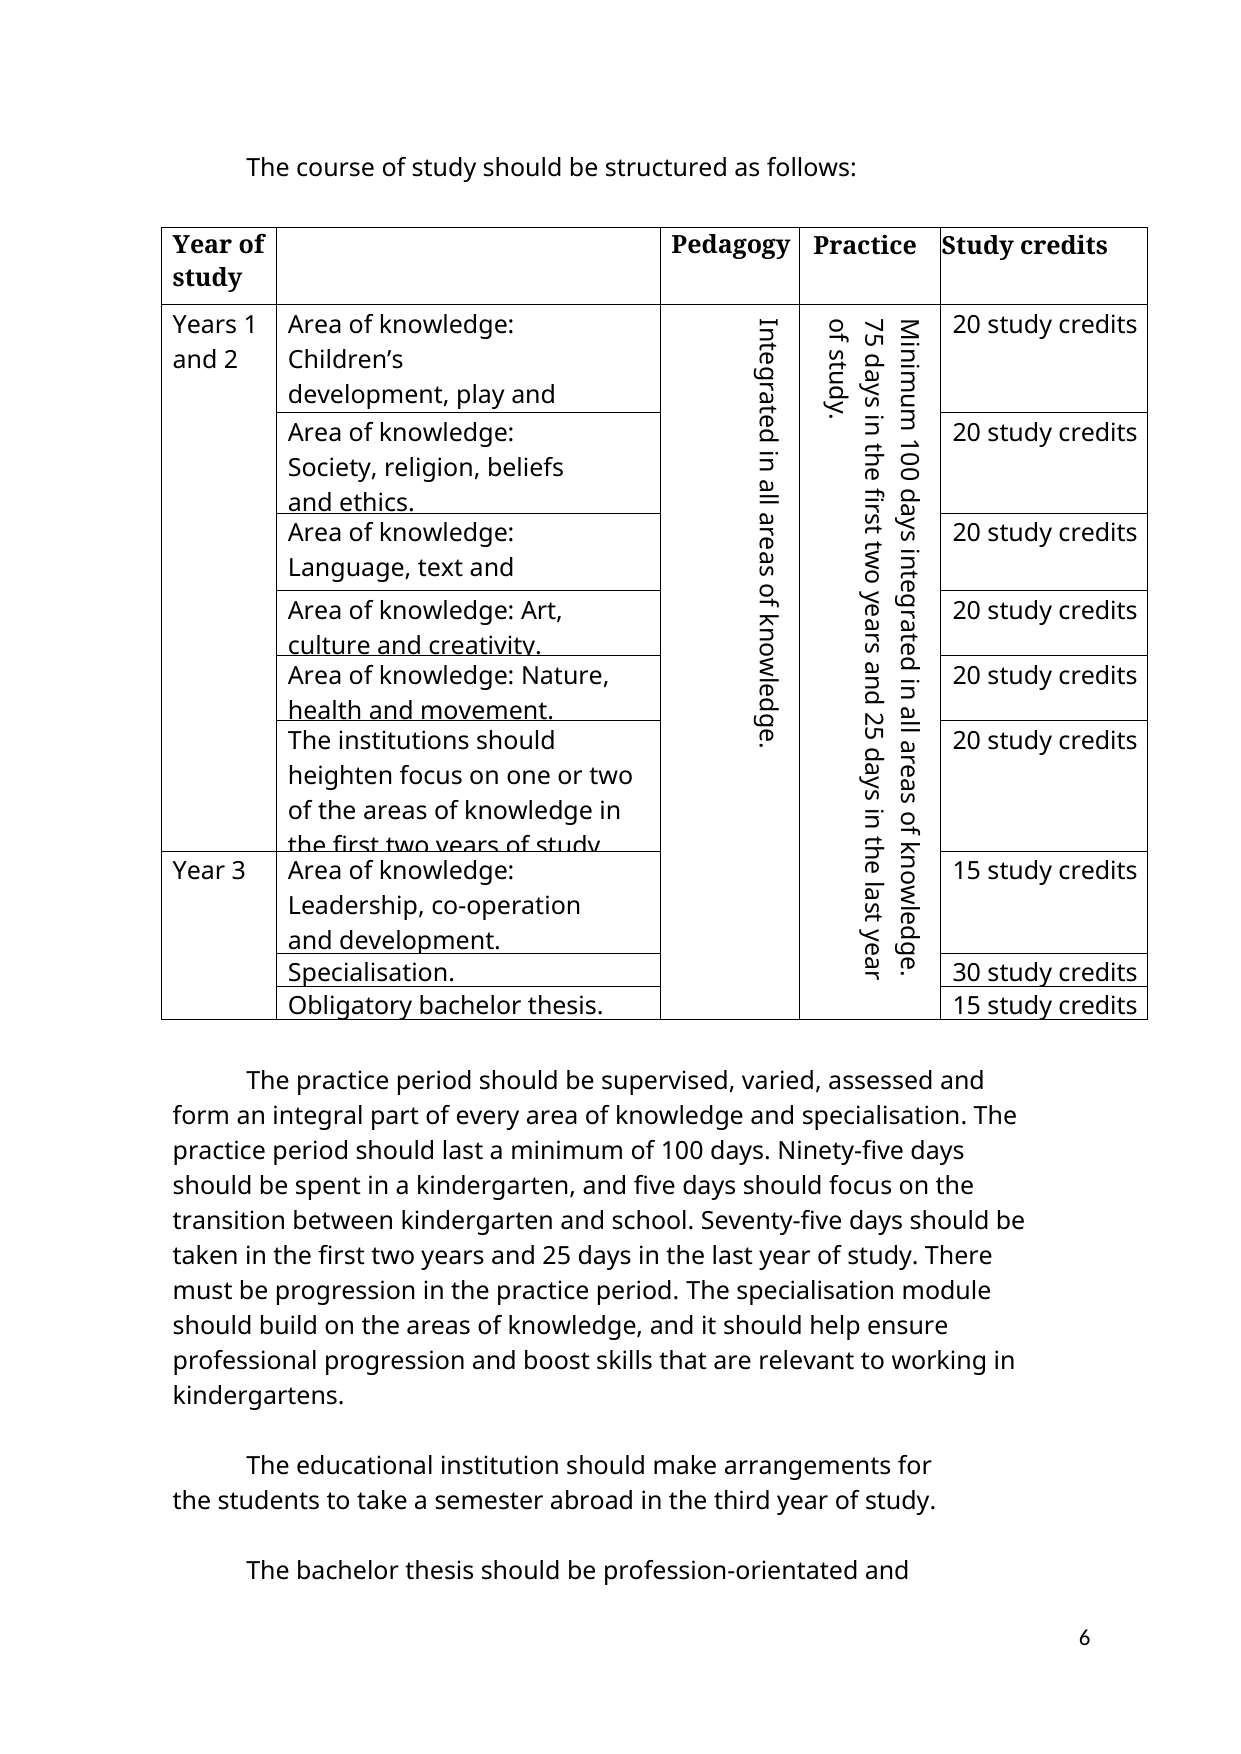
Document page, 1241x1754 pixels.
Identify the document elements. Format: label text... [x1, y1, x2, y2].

text The practice period should be supervised, varied, assessed and form an integral part of every area of knowledge and specialisation. The practice period should last a minimum of 100 days. Ninety-five days should be spent in a kindergarten, and five days should focus on the transition between kindergarten and school. Seventy-five days should be taken in the first two years and 25 days in the last year of study. There must be progression in the practice period. The specialisation module should build on the areas of knowledge, and it should help ensure professional progression and boost skills that are relevant to working in kindergartens. [172, 1062, 1040, 1411]
table_cell Minimum 100 days integrated in all areas of knowledge. 75 days in the first two years and 25 days in the last year of study. [800, 305, 940, 1019]
table_cell 20 study credits [941, 514, 1147, 590]
table_cell Area of knowledge: Society, religion, beliefs and ethics. [277, 413, 660, 513]
table_header Study credits [941, 228, 1147, 304]
table_cell Obligatory bachelor thesis. [277, 987, 660, 1019]
table_cell The institutions should heighten focus on one or two of the areas of knowledge in the first two years of study. [277, 721, 660, 851]
table_cell Year 3 [162, 852, 276, 1019]
table_cell Area of knowledge: Art, culture and creativity. [277, 591, 660, 655]
table_cell Area of knowledge: Language, text and mathematics. [277, 514, 660, 590]
table_header Practice [800, 228, 940, 304]
table_cell 20 study credits [941, 656, 1147, 720]
text The educational institution should make arrangements for the students to take a semester abroad in the third year of study. [172, 1447, 968, 1516]
table_cell 20 study credits [941, 413, 1147, 513]
table_cell 20 study credits [941, 721, 1147, 851]
text The course of study should be structured as follows: [246, 150, 1090, 184]
table_cell Area of knowledge: Nature, health and movement. [277, 656, 660, 720]
table_cell 15 study credits [941, 852, 1147, 953]
table_cell Area of knowledge: Children’s development, play and learning. [277, 305, 660, 412]
table_cell 20 study credits [941, 591, 1147, 655]
table_header Pedagogy [661, 228, 799, 304]
table_cell 15 study credits [941, 987, 1147, 1019]
table_cell Specialisation. [277, 954, 660, 986]
table_cell 20 study credits [941, 305, 1147, 412]
table_cell 30 study credits [941, 954, 1147, 986]
table_cell Years 1 and 2 [162, 305, 276, 851]
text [172, 1552, 968, 1586]
table_header [277, 228, 660, 304]
table_cell Area of knowledge: Leadership, co-operation and development. [277, 852, 660, 953]
table_header Year of study [162, 228, 276, 304]
table_cell Integrated in all areas of knowledge. [661, 305, 799, 1019]
